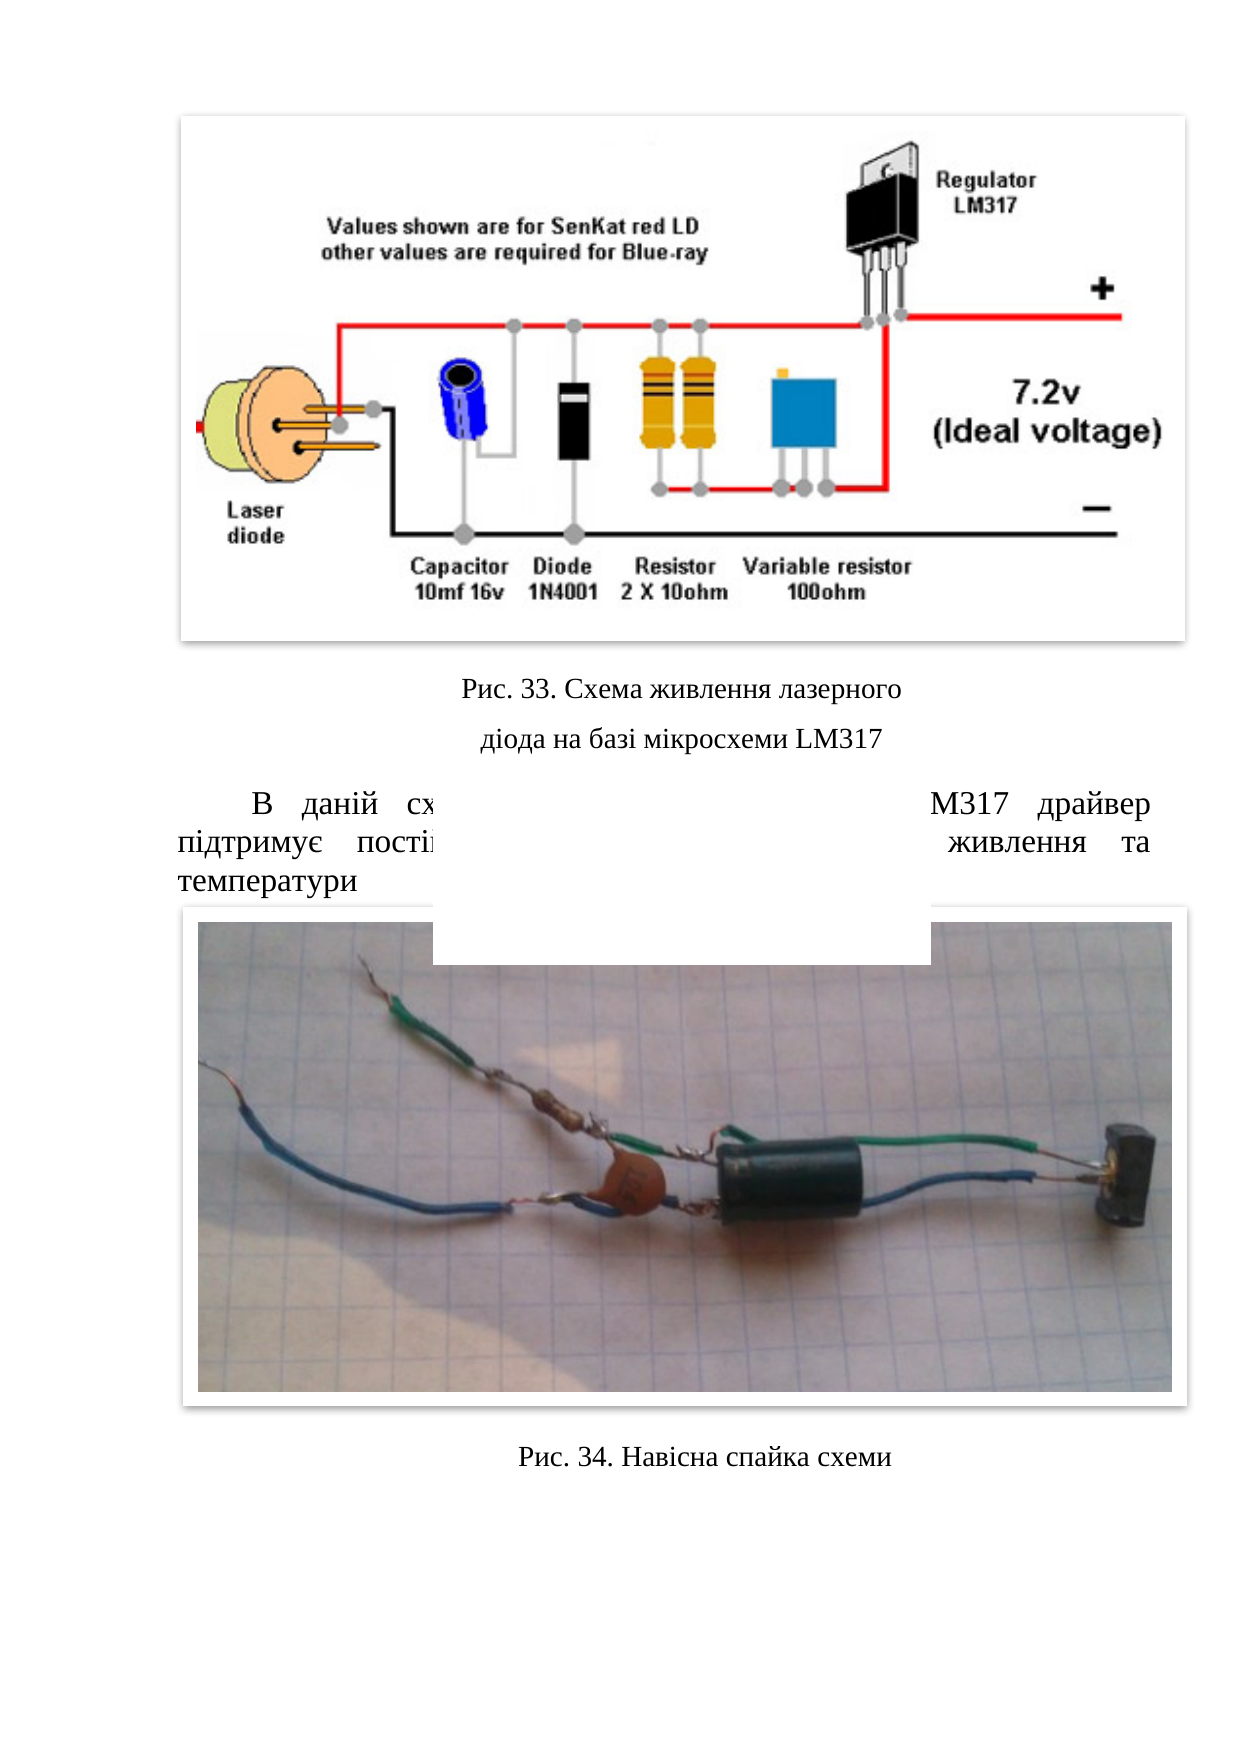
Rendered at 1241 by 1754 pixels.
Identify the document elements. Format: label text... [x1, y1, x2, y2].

picture [196, 131, 1170, 627]
text В даній схемі використано мікросхема LM317 драйвер підтримує постійний струм не залежно від живлення та температури [177, 783, 433, 898]
text В даній схемі використано мікросхема LM317 драйвер підтримує постійний струм не залежно від живлення та температури [931, 783, 1152, 898]
picture [198, 922, 1172, 1392]
